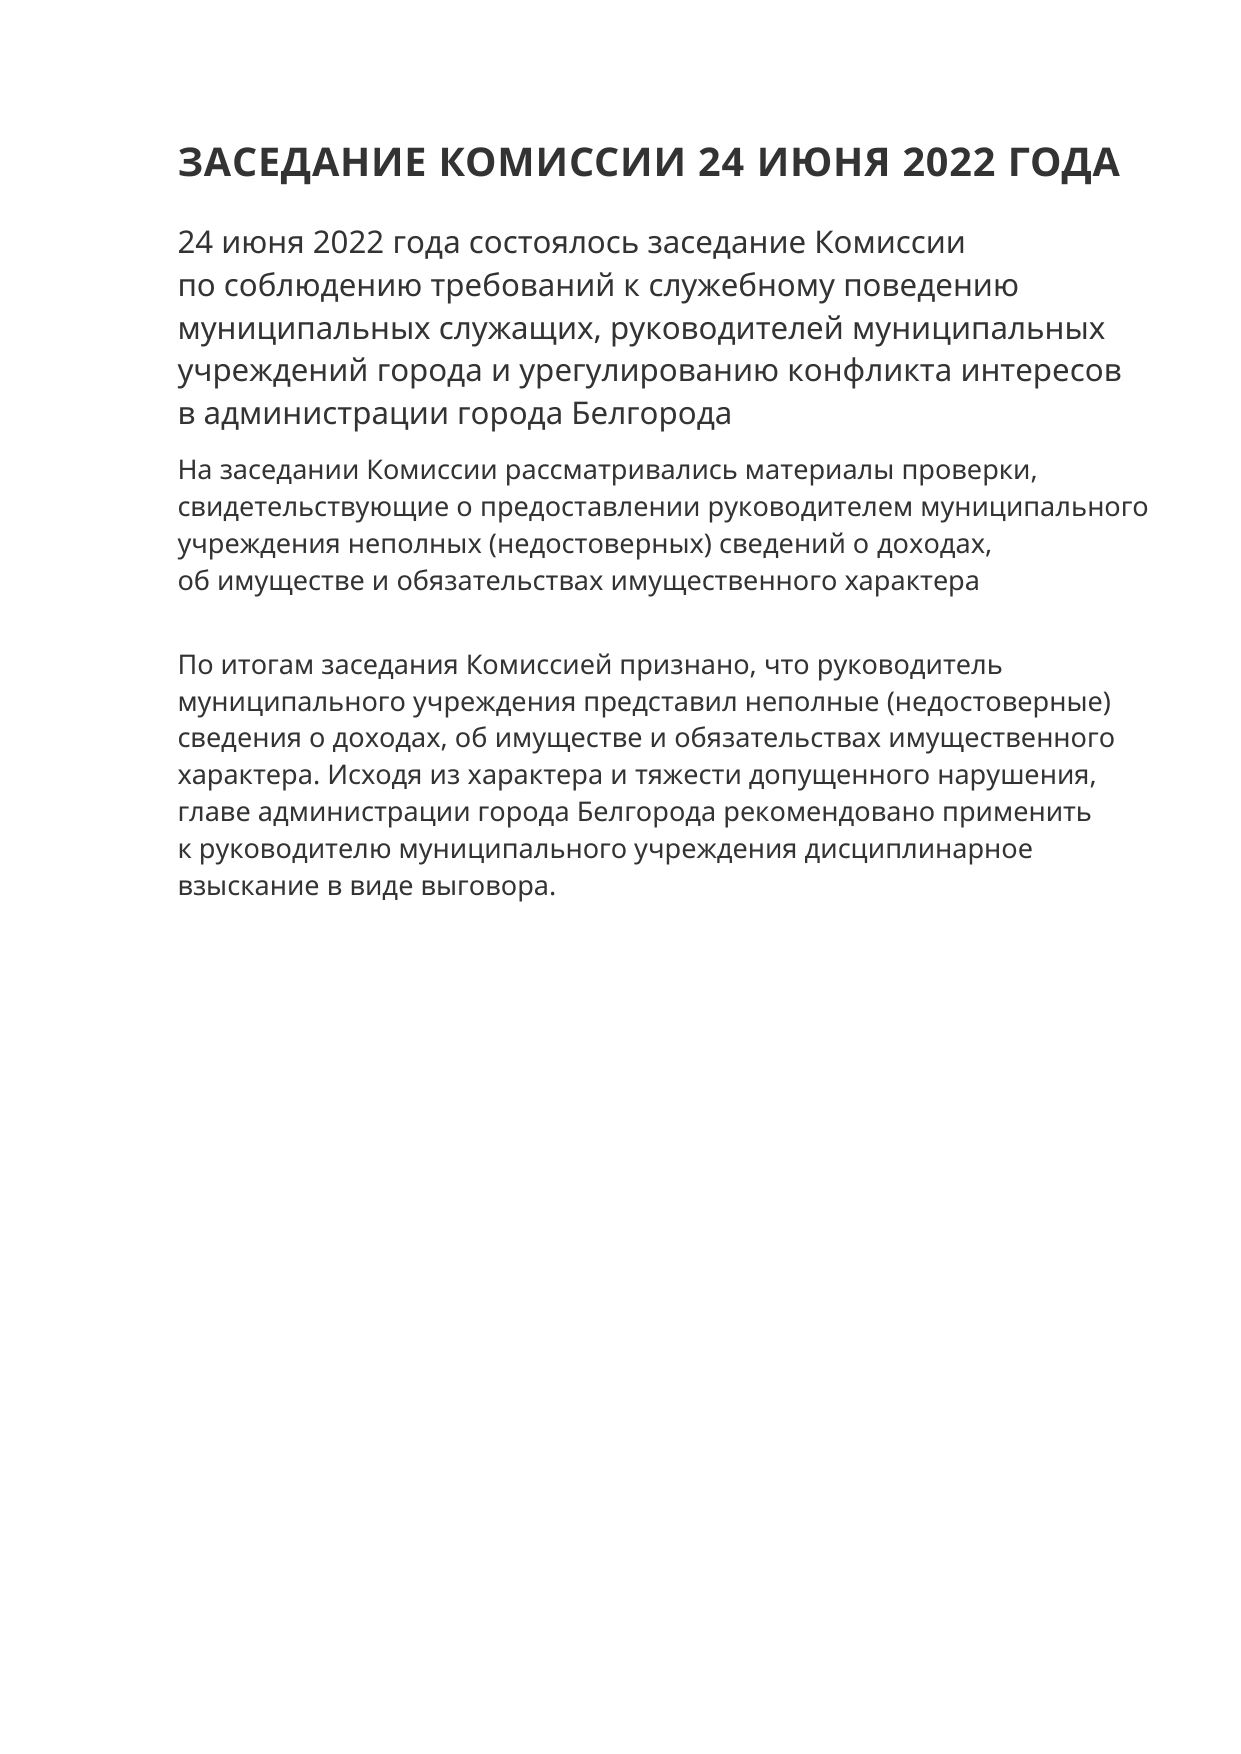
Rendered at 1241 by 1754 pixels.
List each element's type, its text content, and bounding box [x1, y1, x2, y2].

text По итогам заседания Комиссией признано, что руководитель муниципального учреждения представил неполные (недостоверные) сведения о доходах, об имуществе и обязательствах имущественного характера. Исходя из характера и тяжести допущенного нарушения, главе администрации города Белгорода рекомендовано применить к руководителю муниципального учреждения дисциплинарное взыскание в виде выговора. [177, 645, 1152, 903]
text 24 июня 2022 года состоялось заседание Комиссии по соблюдению требований к служебному поведению муниципальных служащих, руководителей муниципальных учреждений города и урегулированию конфликта интересов в администрации города Белгорода [177, 221, 1152, 433]
subtitle ЗАСЕДАНИЕ КОМИССИИ 24 ИЮНЯ 2022 ГОДА [177, 134, 1152, 188]
text На заседании Комиссии рассматривались материалы проверки, свидетельствующие о предоставлении руководителем муниципального учреждения неполных (недостоверных) сведений о доходах, об имуществе и обязательствах имущественного характера [177, 451, 1152, 598]
